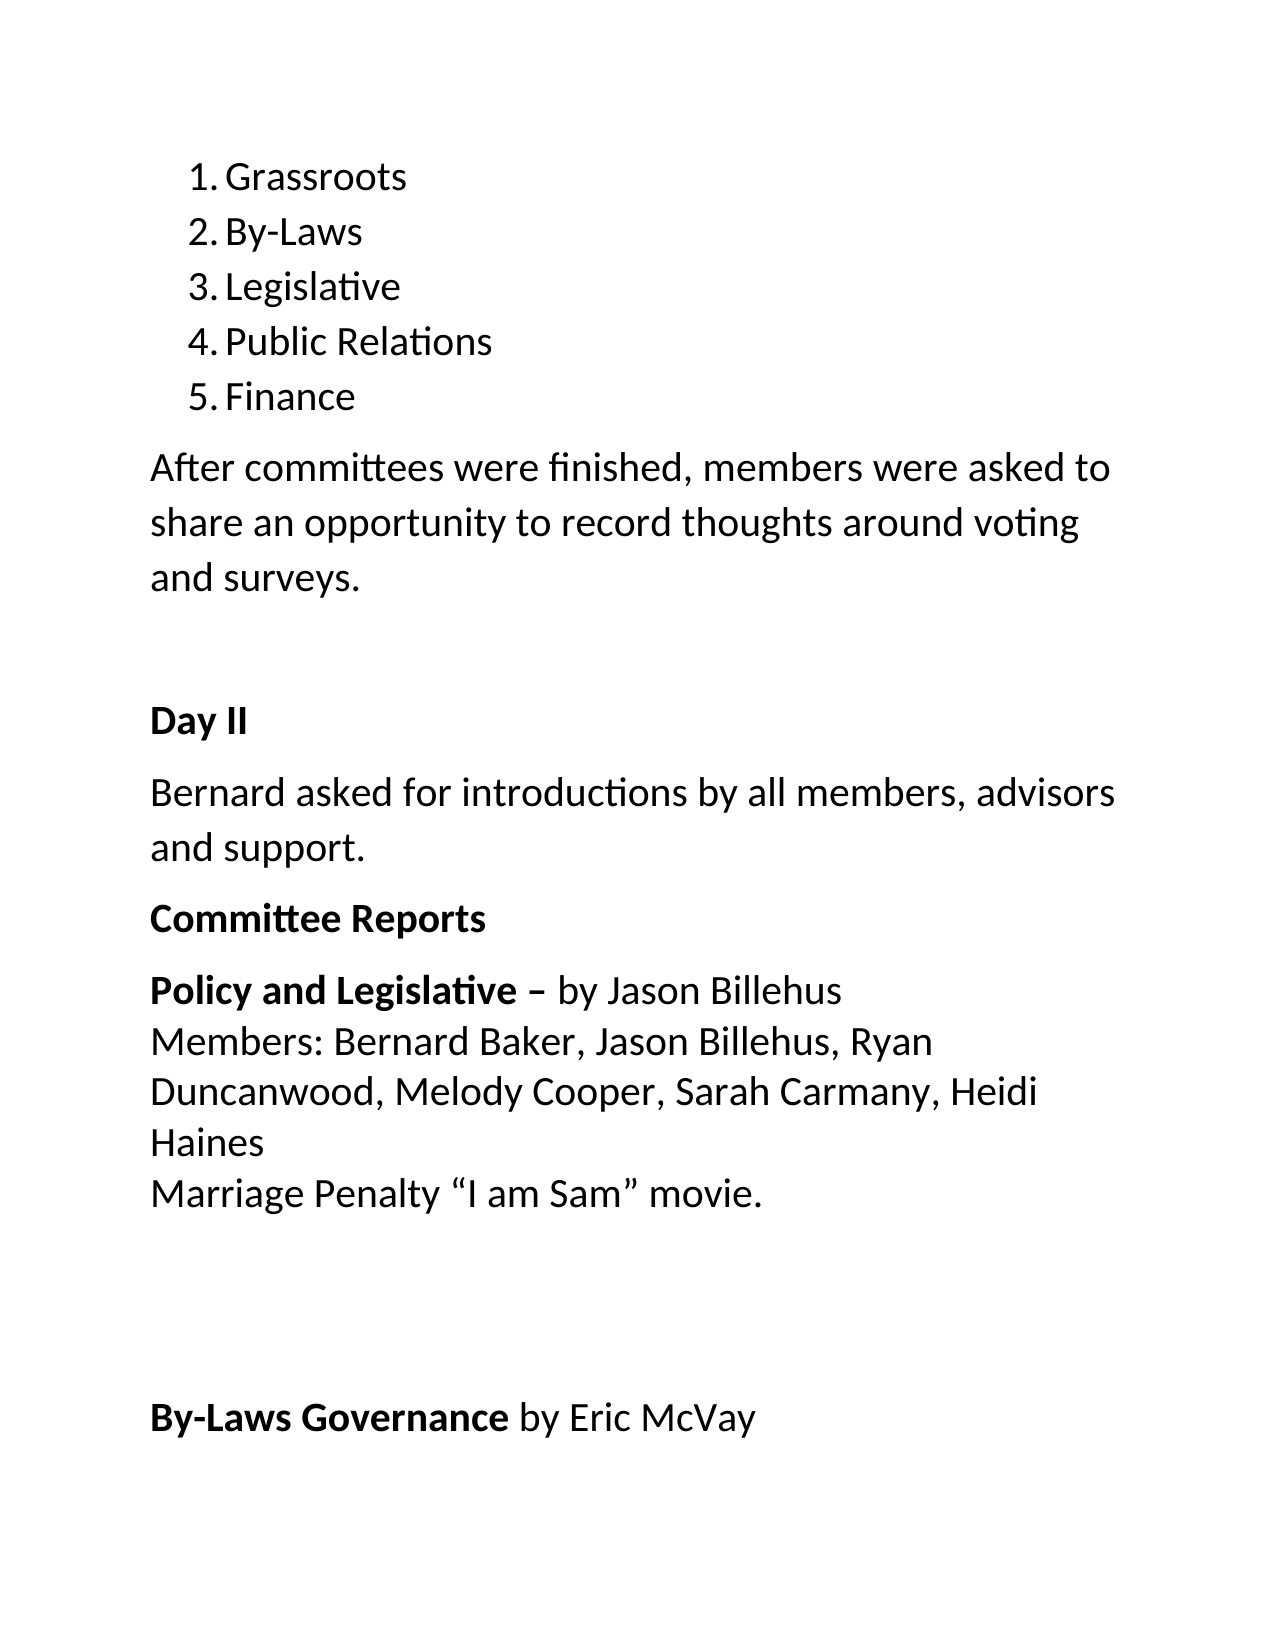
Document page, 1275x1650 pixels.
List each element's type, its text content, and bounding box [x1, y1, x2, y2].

list Finance [187, 369, 1125, 420]
list Legislative [187, 260, 1125, 311]
text Marriage Penalty “I am Sam” movie. [150, 1167, 1125, 1218]
text By-Laws Governance by Eric McVay [150, 1391, 1125, 1442]
list Grassroots [187, 150, 1125, 201]
text Committee Reports [150, 892, 1125, 943]
text Policy and Legislative – by Jason Billehus [150, 964, 1125, 1014]
text Members: Bernard Baker, Jason Billehus, Ryan Duncanwood, Melody Cooper, Sarah Carmany, Heidi Haines [150, 1014, 1125, 1167]
list Public Relations [187, 315, 1125, 366]
text After committees were finished, members were asked to share an opportunity to record thoughts around voting and surveys. [150, 441, 1125, 602]
text Day II [150, 694, 1125, 745]
text Bernard asked for introductions by all members, advisors and support. [150, 766, 1125, 871]
list By-Laws [187, 205, 1125, 256]
